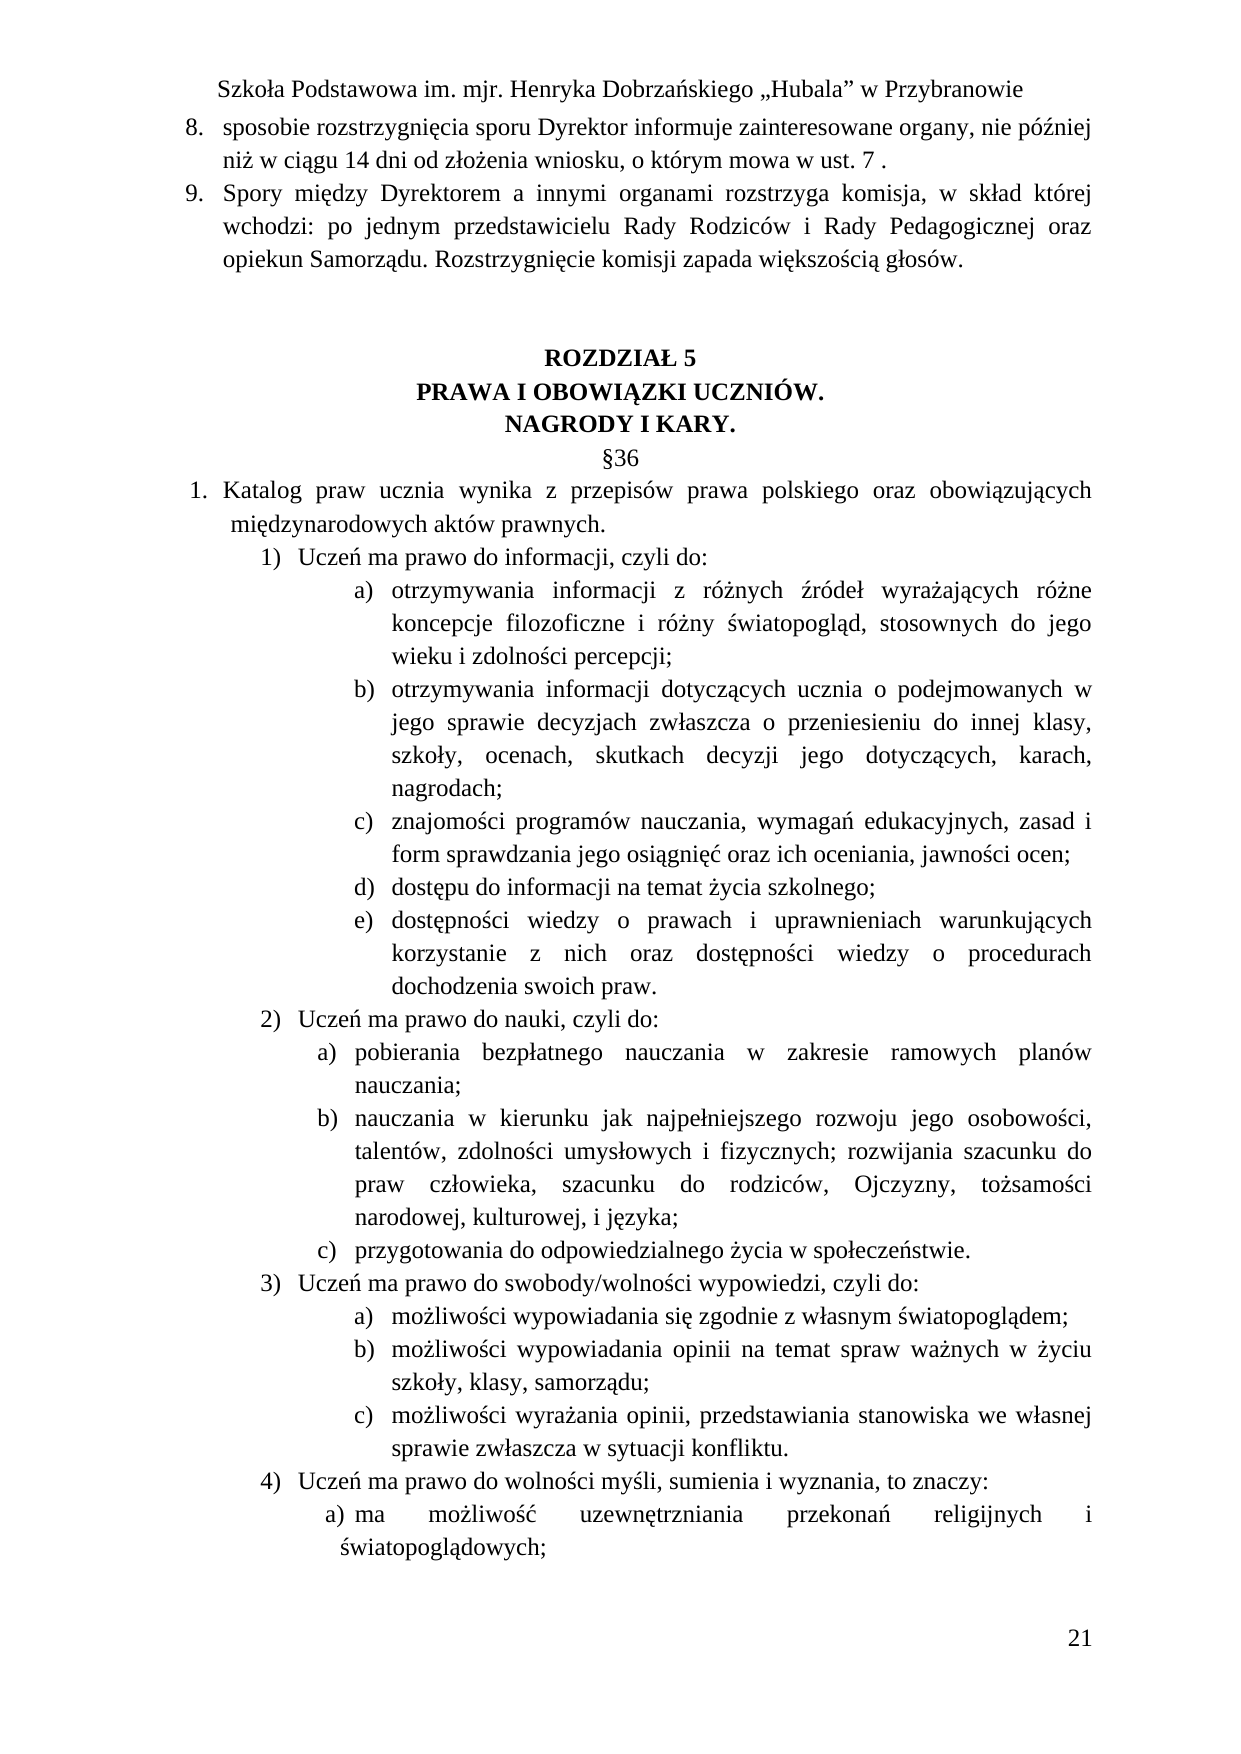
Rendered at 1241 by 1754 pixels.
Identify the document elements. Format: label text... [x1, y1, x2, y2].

list znajomości programów nauczania, wymagań edukacyjnych, zasad i form sprawdzania jego osiągnięć oraz ich oceniania, jawności ocen; [354, 806, 1092, 868]
list Uczeń ma prawo do swobody/wolności wypowiedzi, czyli do: [260, 1268, 1092, 1297]
list możliwości wyrażania opinii, przedstawiania stanowiska we własnej sprawie zwłaszcza w sytuacji konfliktu. [354, 1400, 1092, 1462]
list przygotowania do odpowiedzialnego życia w społeczeństwie. [317, 1235, 1092, 1264]
list dostępności wiedzy o prawach i uprawnieniach warunkujących korzystanie z nich oraz dostępności wiedzy o procedurach dochodzenia swoich praw. [354, 905, 1092, 1000]
text §36 [148, 443, 1092, 471]
text PRAWA I OBOWIĄZKI UCZNIÓW. [148, 377, 1092, 405]
list nauczania w kierunku jak najpełniejszego rozwoju jego osobowości, talentów, zdolności umysłowych i fizycznych; rozwijania szacunku do praw człowieka, szacunku do rodziców, Ojczyzny, tożsamości narodowej, kulturowej, i języka; [317, 1103, 1092, 1231]
list Katalog praw ucznia wynika z przepisów prawa polskiego oraz obowiązujących międzynarodowych aktów prawnych. [189, 476, 1092, 537]
list dostępu do informacji na temat życia szkolnego; [354, 872, 1092, 901]
list otrzymywania informacji z różnych źródeł wyrażających różne koncepcje filozoficzne i różny światopogląd, stosownych do jego wieku i zdolności percepcji; [354, 575, 1092, 669]
list Spory między Dyrektorem a innymi organami rozstrzyga komisja, w skład której wchodzi: po jednym przedstawicielu Rady Rodziców i Rady Pedagogicznej oraz opiekun Samorządu. Rozstrzygnięcie komisji zapada większością głosów. [185, 178, 1092, 273]
text NAGRODY I KARY. [148, 409, 1092, 438]
list możliwości wypowiadania się zgodnie z własnym światopoglądem; [354, 1301, 1092, 1330]
list sposobie rozstrzygnięcia sporu Dyrektor informuje zainteresowane organy, nie później niż w ciągu 14 dni od złożenia wniosku, o którym mowa w ust. 7 . [185, 112, 1092, 174]
list Uczeń ma prawo do nauki, czyli do: [260, 1004, 1092, 1033]
list możliwości wypowiadania opinii na temat spraw ważnych w życiu szkoły, klasy, samorządu; [354, 1334, 1092, 1396]
list otrzymywania informacji dotyczących ucznia o podejmowanych w jego sprawie decyzjach zwłaszcza o przeniesieniu do innej klasy, szkoły, ocenach, skutkach decyzji jego dotyczących, karach, nagrodach; [354, 674, 1092, 802]
list Uczeń ma prawo do wolności myśli, sumienia i wyznania, to znaczy: [260, 1466, 1092, 1495]
list ma możliwość uzewnętrzniania przekonań religijnych i światopoglądowych; [325, 1499, 1092, 1561]
list pobierania bezpłatnego nauczania w zakresie ramowych planów nauczania; [317, 1037, 1092, 1099]
list Uczeń ma prawo do informacji, czyli do: [260, 542, 1092, 570]
text ROZDZIAŁ 5 [148, 343, 1092, 372]
